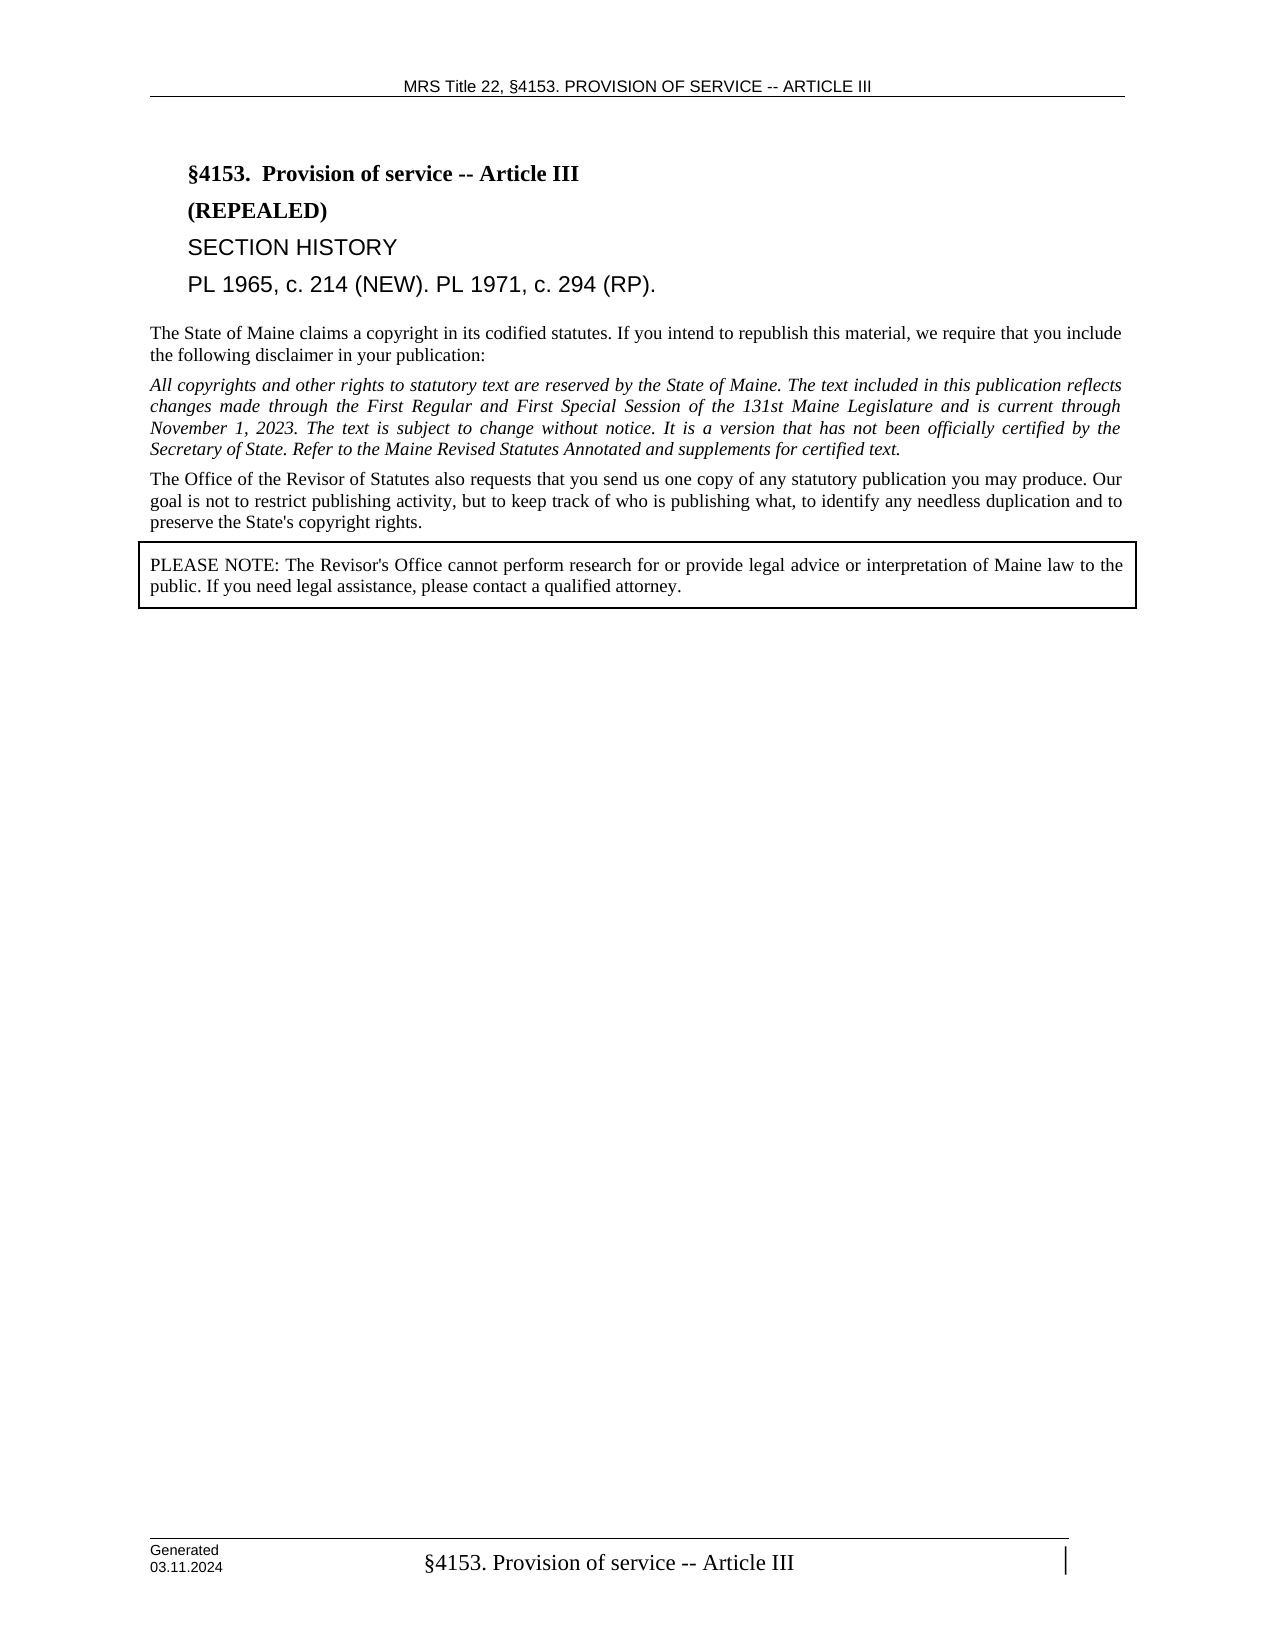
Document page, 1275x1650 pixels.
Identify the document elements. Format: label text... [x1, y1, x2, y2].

text §4153. Provision of service -- Article III [187, 160, 1125, 187]
text All copyrights and other rights to statutory text are reserved by the State of Maine. The text included in this publication reflects changes made through the First Regular and First Special Session of the 131st Maine Legislature and is current through November 1, 2023 . The text is subject to change without notice. It is a version that has not been officially certified by the Secretary of State. Refer to the Maine Revised Statutes Annotated and supplements for certified text. [150, 373, 1125, 460]
text The State of Maine claims a copyright in its codified statutes. If you intend to republish this material, we require that you include the following disclaimer in your publication: [150, 322, 1125, 365]
text SECTION HISTORY [187, 234, 1125, 260]
text (REPEALED) [187, 197, 1125, 223]
text The Office of the Revisor of Statutes also requests that you send us one copy of any statutory publication you may produce. Our goal is not to restrict publishing activity, but to keep track of who is publishing what, to identify any needless duplication and to preserve the State's copyright rights. [150, 468, 1125, 533]
text PLEASE NOTE: The Revisor's Office cannot perform research for or provide legal advice or interpretation of Maine law to the public. If you need legal assistance, please contact a qualified attorney. [140, 543, 1135, 607]
text PL 1965, c. 214 (NEW). PL 1971, c. 294 (RP). [187, 271, 1125, 297]
